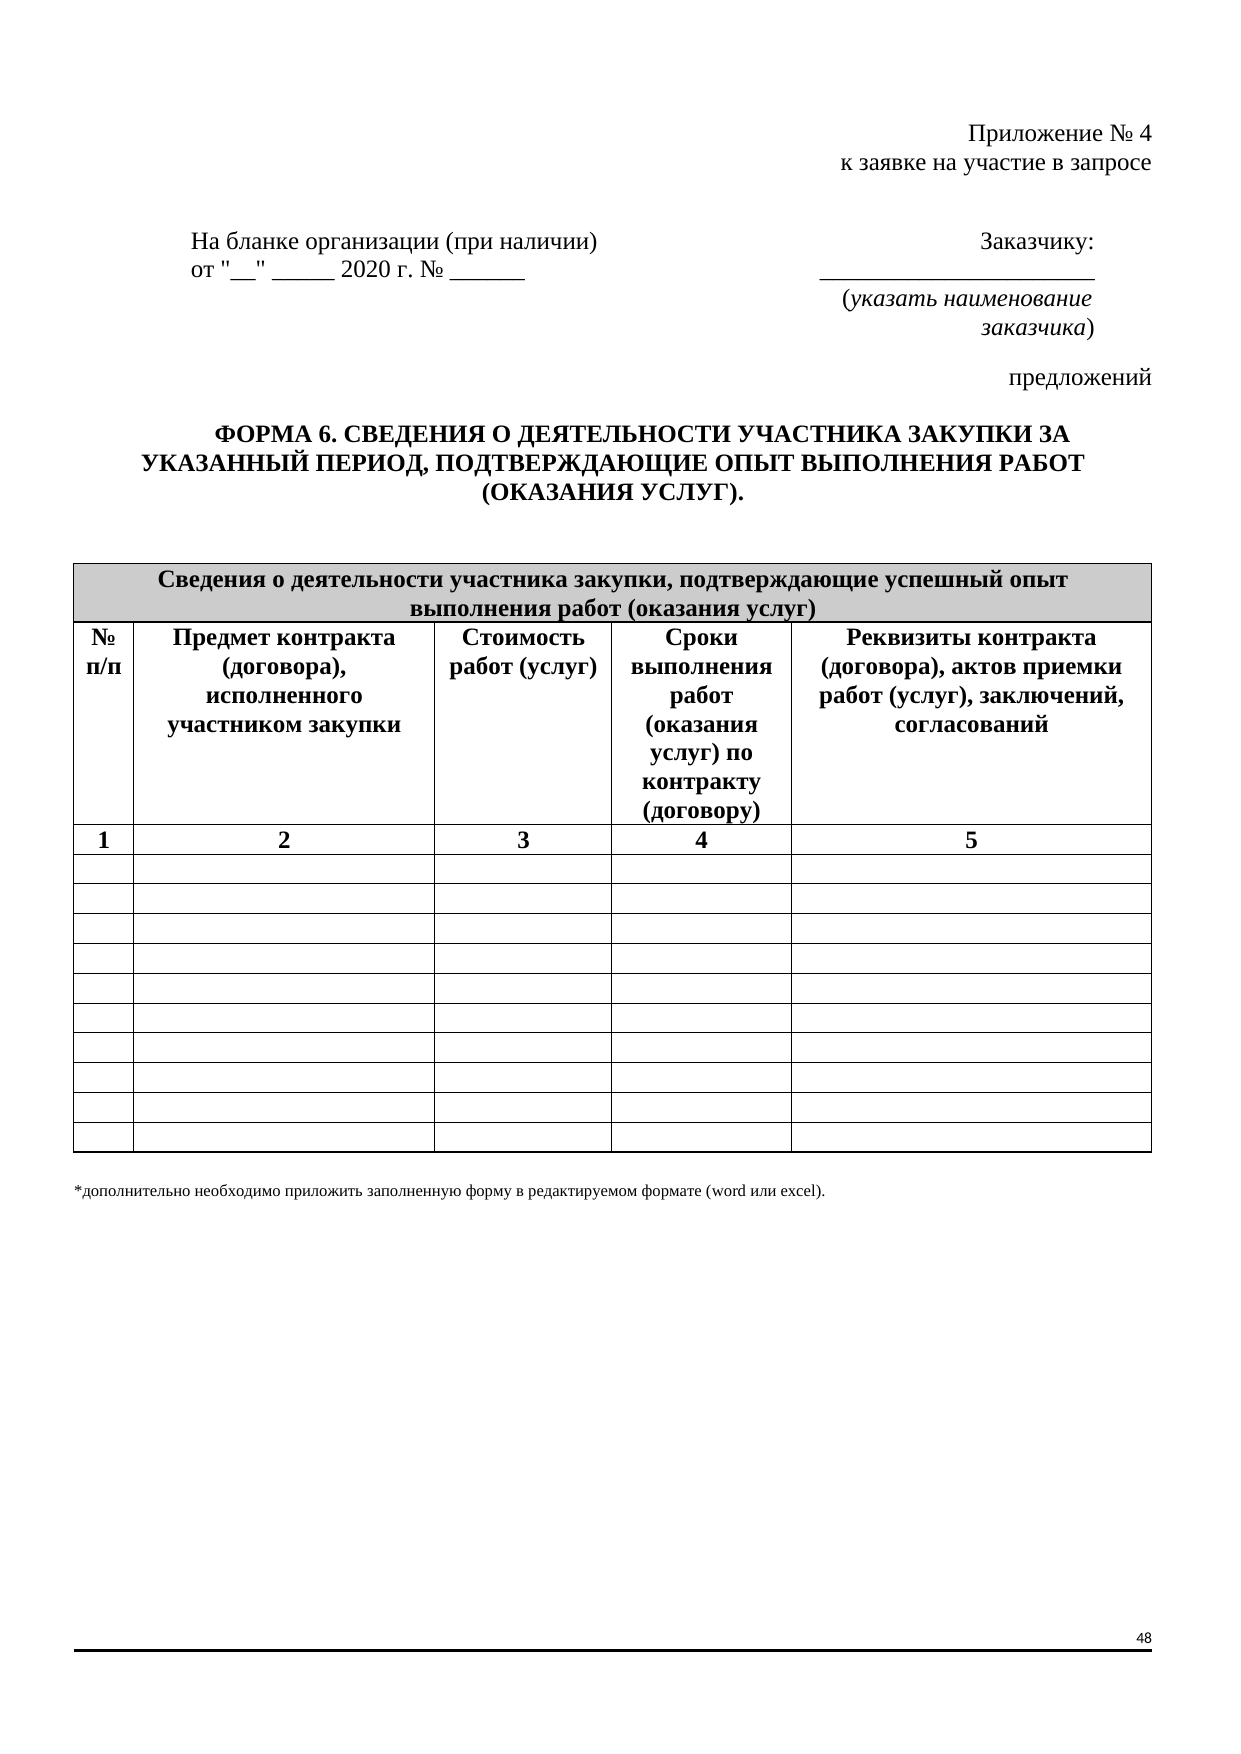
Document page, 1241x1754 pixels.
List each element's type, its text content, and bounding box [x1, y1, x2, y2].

table_cell [435, 1093, 611, 1122]
table_cell [435, 914, 611, 943]
table_header Заказчику: ______________________ (указать наименование заказчика) [663, 226, 1106, 341]
table_header На бланке организации (при наличии) от "__" _____ 2020 г. № ______ [179, 226, 663, 341]
table_cell [134, 914, 434, 943]
table_cell [792, 1123, 1151, 1151]
table_cell Стоимость работ (услуг) [435, 623, 611, 824]
table_cell [74, 1004, 133, 1032]
table_cell [74, 944, 133, 973]
table_cell [134, 1033, 434, 1062]
table_cell [792, 884, 1151, 913]
table_cell [435, 974, 611, 1002]
table_cell [792, 1093, 1151, 1122]
table_cell 5 [792, 825, 1151, 853]
table_cell [612, 974, 791, 1002]
table_cell [134, 884, 434, 913]
table_cell [74, 974, 133, 1002]
table_cell [612, 855, 791, 883]
table_cell 1 [74, 825, 133, 853]
table_header Сведения о деятельности участника закупки, подтверждающие успешный опыт выполнения работ (оказания услуг) [74, 564, 1151, 621]
table_cell [74, 1093, 133, 1122]
table_cell [612, 1093, 791, 1122]
table_cell [792, 1033, 1151, 1062]
text *дополнительно необходимо приложить заполненную форму в редактируемом формате (word или excel). [74, 1181, 1152, 1200]
table_cell [435, 1063, 611, 1092]
text ФОРМА 6. СВЕДЕНИЯ О ДЕЯТЕЛЬНОСТИ УЧАСТНИКА ЗАКУПКИ ЗА УКАЗАННЫЙ ПЕРИОД, ПОДТВЕРЖДАЮЩИЕ ОПЫТ ВЫПОЛНЕНИЯ РАБОТ (ОКАЗАНИЯ УСЛУГ). [74, 419, 1152, 505]
text к заявке на участие в запросе [74, 147, 1152, 176]
table_cell [74, 1063, 133, 1092]
table_cell [134, 855, 434, 883]
table_cell [612, 944, 791, 973]
table_cell [134, 1123, 434, 1151]
table_cell [612, 914, 791, 943]
table_cell 3 [435, 825, 611, 853]
table_cell Реквизиты контракта (договора), актов приемки работ (услуг), заключений, согласований [792, 623, 1151, 824]
table_cell [134, 1004, 434, 1032]
table_cell [792, 944, 1151, 973]
table_cell [612, 1004, 791, 1032]
table_cell 2 [134, 825, 434, 853]
table_cell [74, 1123, 133, 1151]
table_cell 4 [612, 825, 791, 853]
table_cell [134, 974, 434, 1002]
table_cell № п/п [74, 623, 133, 824]
text предложений [74, 204, 1152, 390]
table_cell [134, 944, 434, 973]
table_cell [134, 1093, 434, 1122]
table_cell [792, 974, 1151, 1002]
table_cell [612, 1033, 791, 1062]
text Приложение № 4 [74, 118, 1152, 147]
table_cell [612, 1063, 791, 1092]
table_cell [435, 884, 611, 913]
table_cell [792, 914, 1151, 943]
table_cell [612, 884, 791, 913]
table_cell [792, 855, 1151, 883]
table_cell [612, 1123, 791, 1151]
table_cell [74, 884, 133, 913]
table_cell [74, 914, 133, 943]
table_cell [435, 1123, 611, 1151]
table_cell [134, 1063, 434, 1092]
table_cell [435, 944, 611, 973]
table_cell [74, 855, 133, 883]
table_cell [435, 1033, 611, 1062]
table_cell [435, 855, 611, 883]
table_cell [74, 1033, 133, 1062]
table_cell [792, 1004, 1151, 1032]
table_cell [792, 1063, 1151, 1092]
table_cell Предмет контракта (договора), исполненного участником закупки [134, 623, 434, 824]
table_cell [435, 1004, 611, 1032]
table_cell Сроки выполнения работ (оказания услуг) по контракту (договору) [612, 623, 791, 824]
